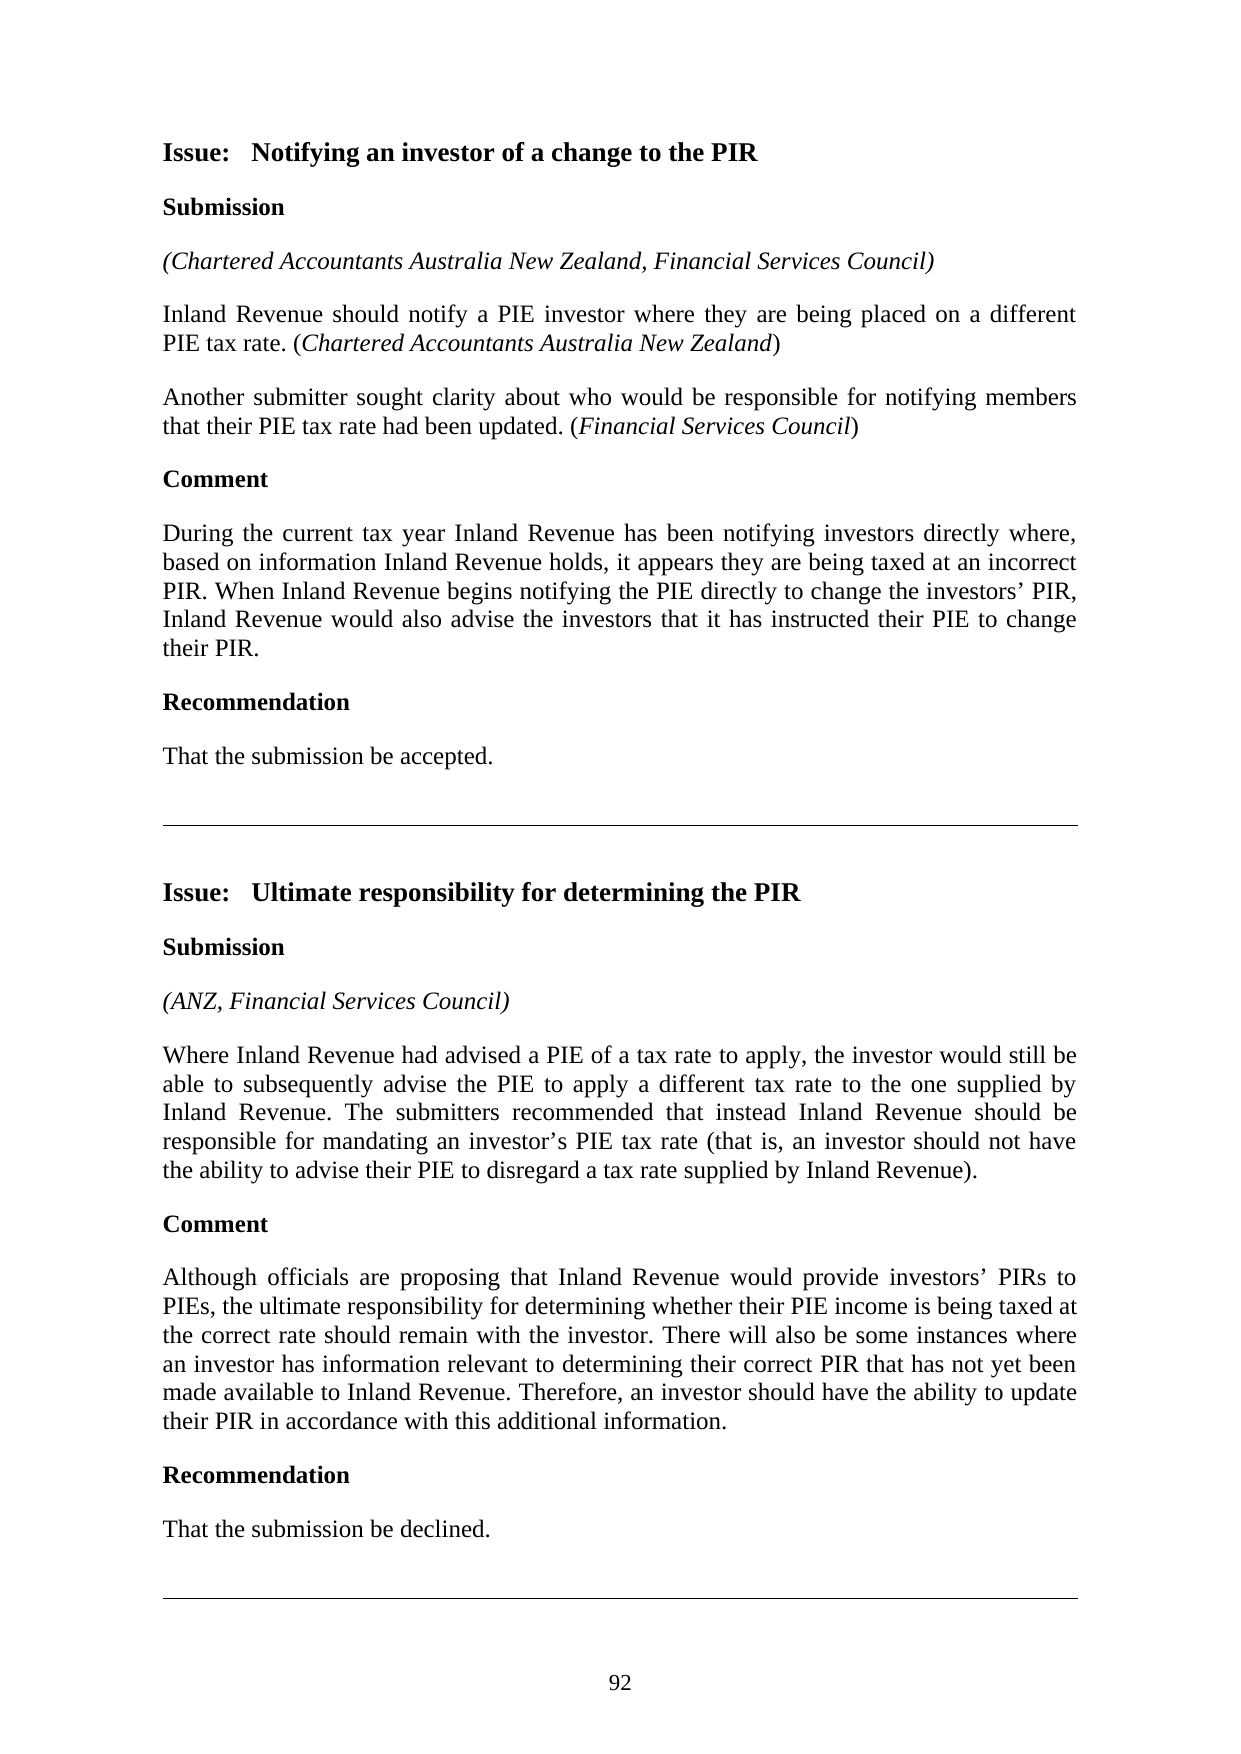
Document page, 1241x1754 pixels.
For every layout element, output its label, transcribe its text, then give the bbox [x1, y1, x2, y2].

text That the submission be declined. [162, 1514, 1078, 1542]
text Inland Revenue should notify a PIE investor where they are being placed on a different PIE tax rate. (Chartered Accountants Australia New Zealand) [162, 299, 1078, 357]
text That the submission be accepted. [162, 741, 1078, 769]
text (ANZ, Financial Services Council) [162, 986, 1078, 1015]
text During the current tax year Inland Revenue has been notifying investors directly where, based on information Inland Revenue holds, it appears they are being taxed at an incorrect PIR. When Inland Revenue begins notifying the PIE directly to change the investors’ PIR, Inland Revenue would also advise the investors that it has instructed their PIE to change their PIR. [162, 518, 1078, 662]
subtitle Submission [162, 932, 1078, 961]
text (Chartered Accountants Australia New Zealand, Financial Services Council) [162, 246, 1078, 274]
subtitle Submission [162, 192, 1078, 221]
subtitle Comment [162, 1209, 1078, 1237]
subtitle Recommendation [162, 1460, 1078, 1489]
subtitle Recommendation [162, 687, 1078, 716]
text Another submitter sought clarity about who would be responsible for notifying members that their PIE tax rate had been updated. (Financial Services Council) [162, 382, 1078, 439]
subtitle Issue: Ultimate responsibility for determining the PIR [162, 876, 1078, 907]
subtitle Comment [162, 464, 1078, 493]
text Where Inland Revenue had advised a PIE of a tax rate to apply, the investor would still be able to subsequently advise the PIE to apply a different tax rate to the one supplied by Inland Revenue. The submitters recommended that instead Inland Revenue should be responsible for mandating an investor’s PIE tax rate (that is, an investor should not have the ability to advise their PIE to disregard a tax rate supplied by Inland Revenue). [162, 1040, 1078, 1184]
text Although officials are proposing that Inland Revenue would provide investors’ PIRs to PIEs, the ultimate responsibility for determining whether their PIE income is being taxed at the correct rate should remain with the investor. There will also be some instances where an investor has information relevant to determining their correct PIR that has not yet been made available to Inland Revenue. Therefore, an investor should have the ability to update their PIR in accordance with this additional information. [162, 1262, 1078, 1435]
subtitle Issue: Notifying an investor of a change to the PIR [162, 136, 1078, 167]
